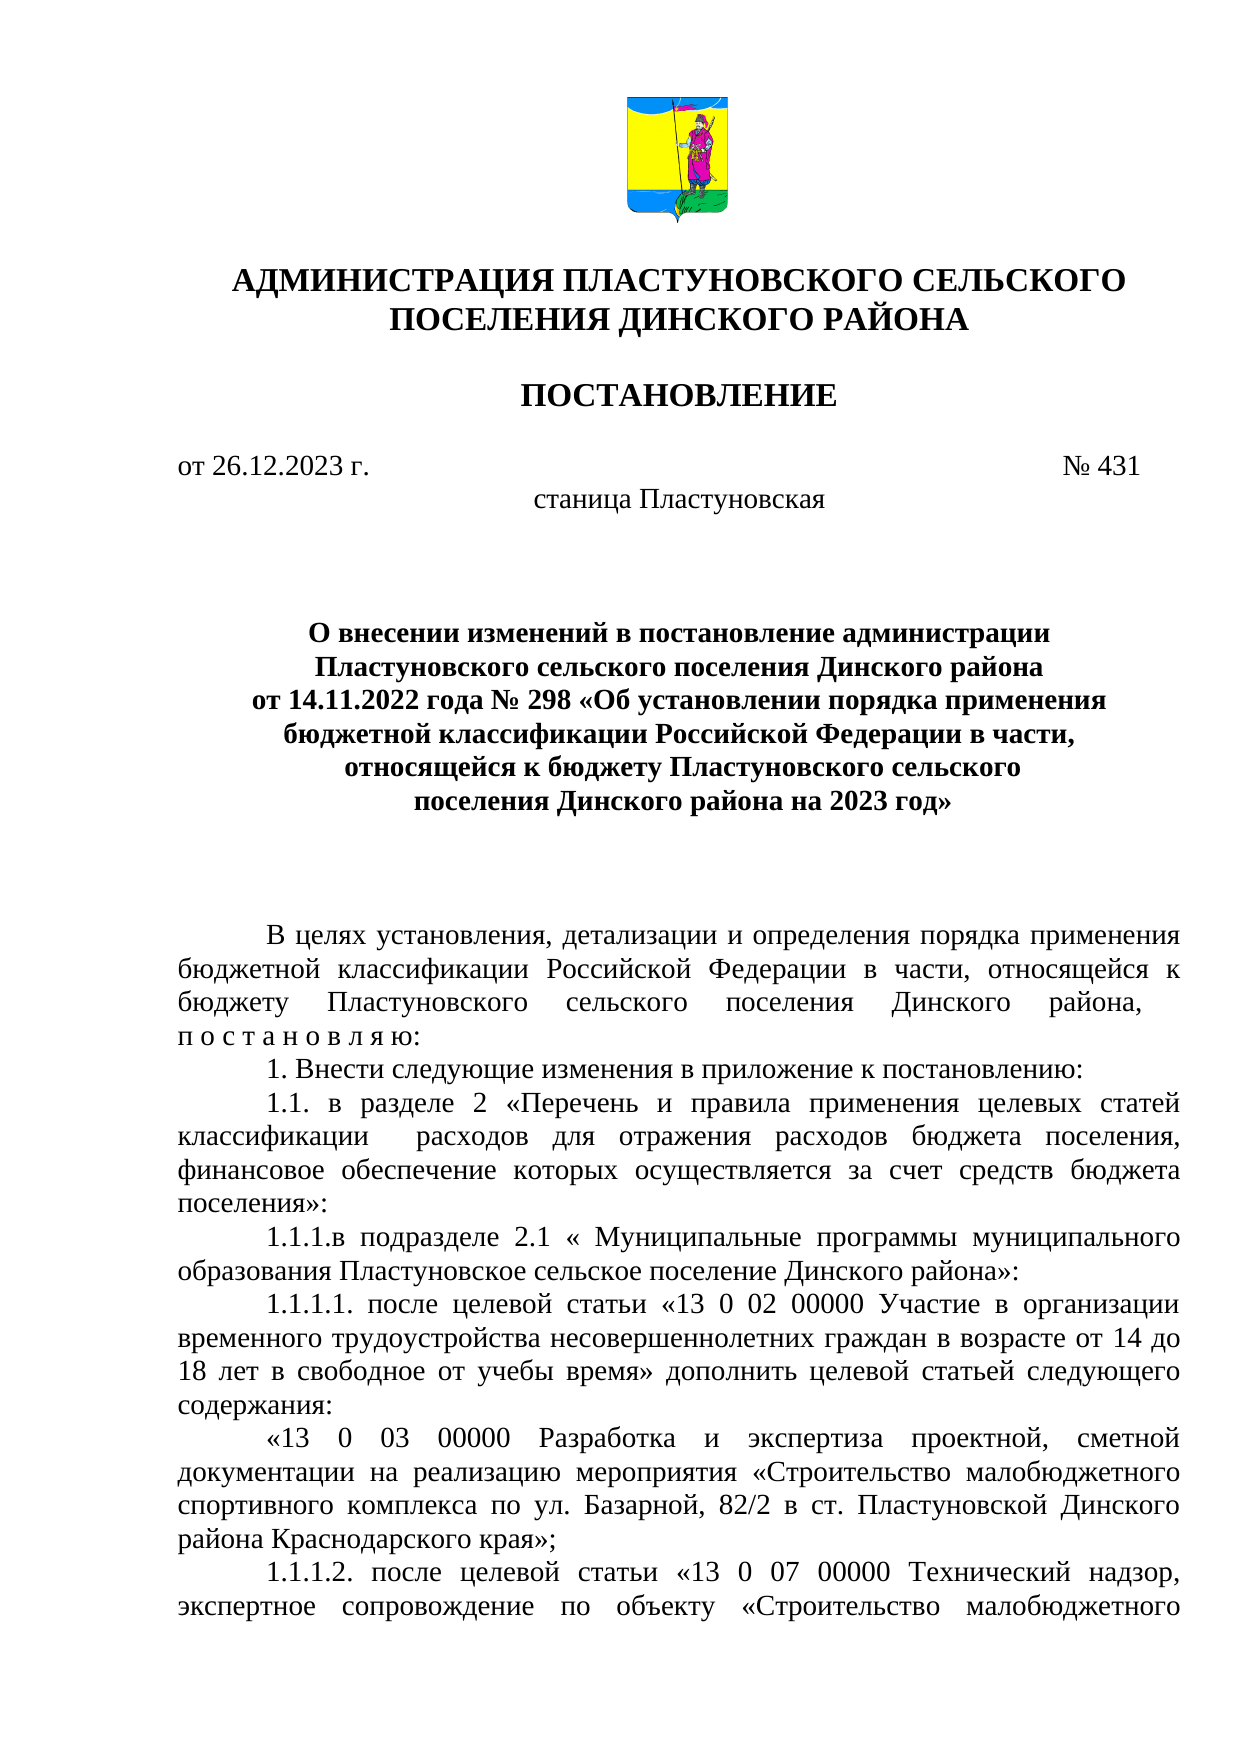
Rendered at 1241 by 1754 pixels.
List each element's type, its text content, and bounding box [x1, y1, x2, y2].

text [177, 1554, 1181, 1622]
text от 14.11.2022 года № 298 «Об установлении порядка применения бюджетной классификации Российской Федерации в части, [177, 682, 1181, 749]
text от 26.12.2023 г. № 431 [177, 448, 1181, 481]
text В целях установления, детализации и определения порядка применения бюджетной классификации Российской Федерации в части, относящейся к бюджету Пластуновского сельского поселения Динского района, п о с т а н о в л я ю: [177, 917, 1181, 1051]
text О внесении изменений в постановление администрации [177, 615, 1181, 649]
text 1. Внести следующие изменения в приложение к постановлению: [177, 1051, 1181, 1085]
picture [627, 97, 728, 223]
text 1.1.1.в подразделе 2.1 « Муниципальные программы муниципального образования Пластуновское сельское поселение Динского района»: [177, 1219, 1181, 1286]
text 1.1. в разделе 2 «Перечень и правила применения целевых статей классификации расходов для отражения расходов бюджета поселения, финансовое обеспечение которых осуществляется за счет средств бюджета поселения»: [177, 1085, 1181, 1219]
text станица Пластуновская [177, 481, 1181, 515]
text ПОСТАНОВЛЕНИЕ [177, 376, 1181, 414]
text Пластуновского сельского поселения Динского района [177, 649, 1181, 682]
text поселения Динского района на 2023 год» [177, 783, 1181, 817]
text 1.1.1.1. после целевой статьи «13 0 02 00000 Участие в организации временного трудоустройства несовершеннолетних граждан в возрасте от 14 до 18 лет в свободное от учебы время» дополнить целевой статьей следующего содержания: [177, 1286, 1181, 1420]
text АДМИНИСТРАЦИЯ ПЛАСТУНОВСКОГО СЕЛЬСКОГО ПОСЕЛЕНИЯ ДИНСКОГО РАЙОНА [177, 261, 1181, 337]
text «13 0 03 00000 Разработка и экспертиза проектной, сметной документации на реализацию мероприятия «Строительство малобюджетного спортивного комплекса по ул. Базарной, 82/2 в ст. Пластуновской Динского района Краснодарского края»; [177, 1420, 1181, 1554]
text относящейся к бюджету Пластуновского сельского [177, 749, 1181, 783]
